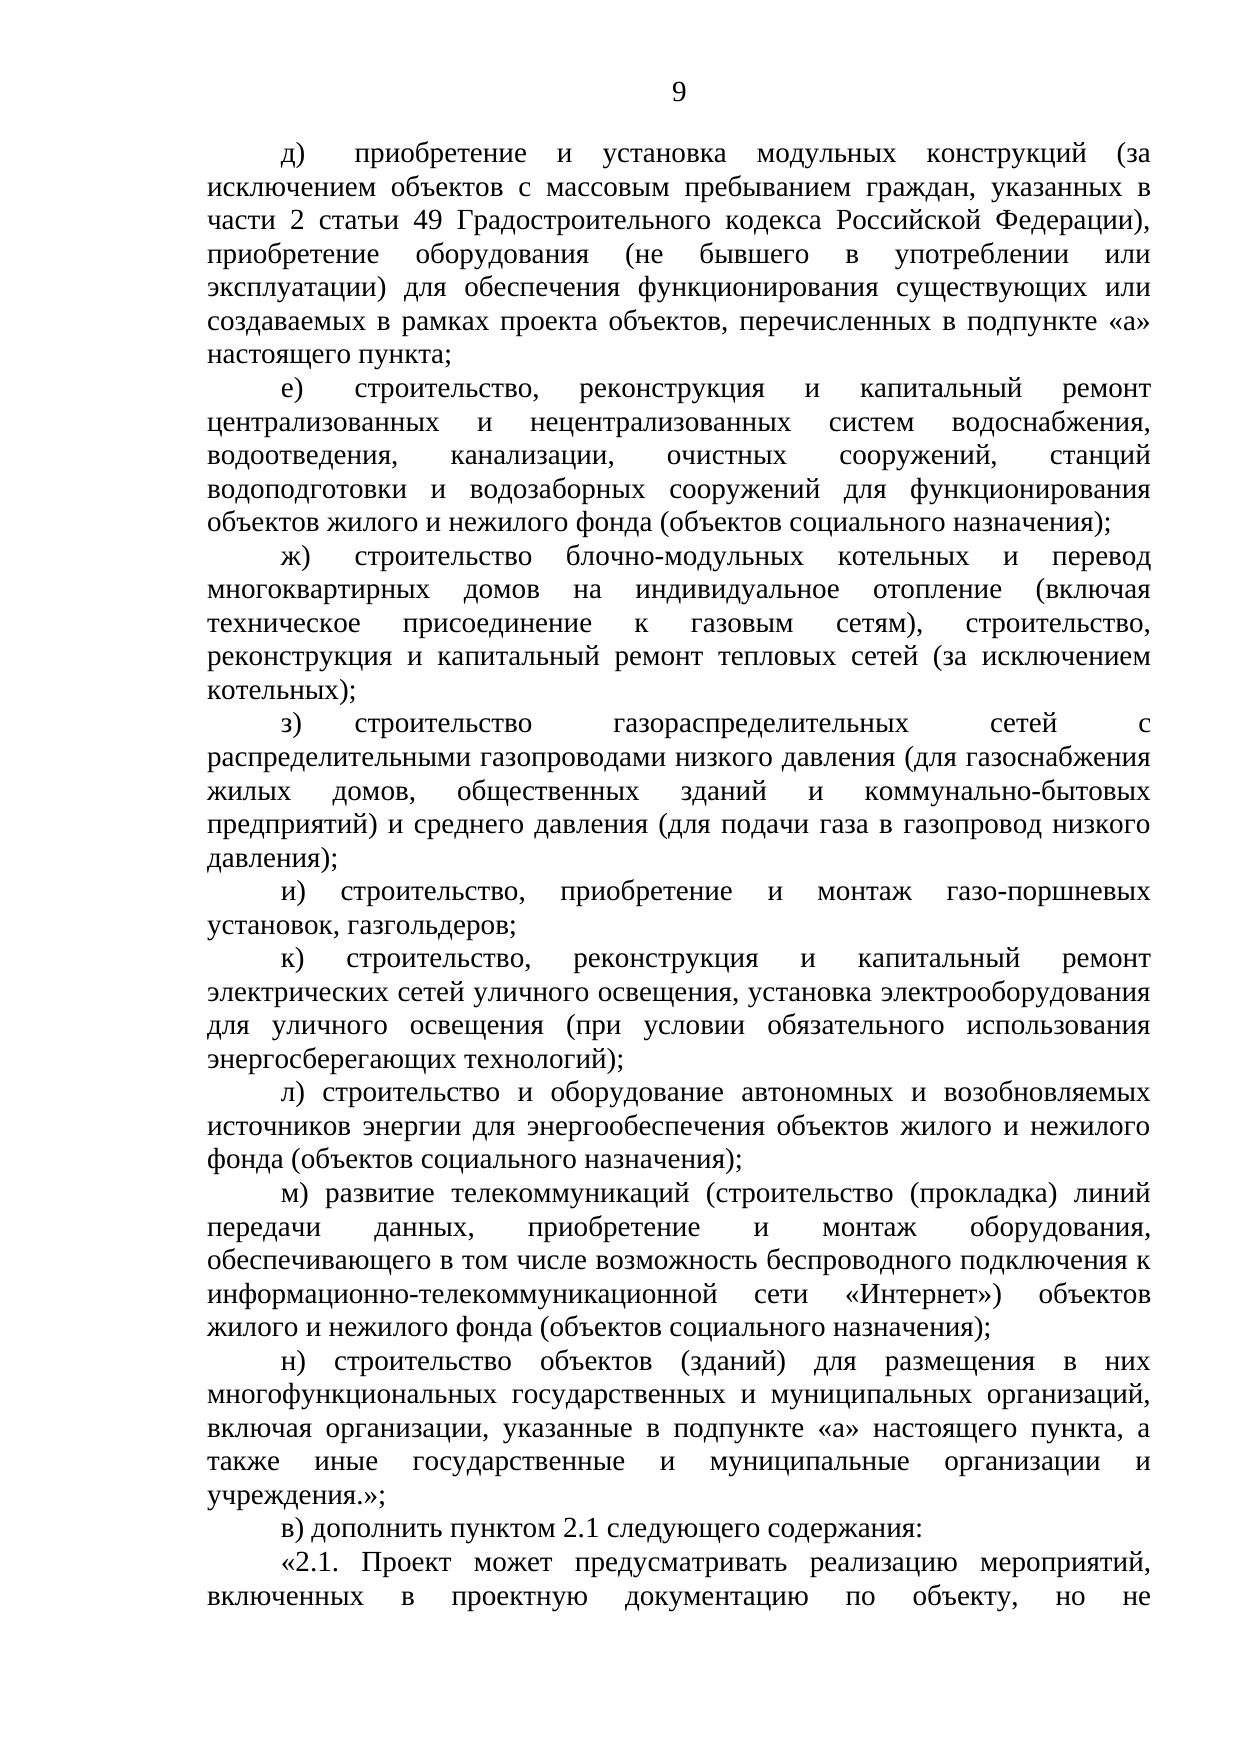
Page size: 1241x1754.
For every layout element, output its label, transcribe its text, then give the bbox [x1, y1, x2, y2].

text д) приобретение и установка модульных конструкций (за исключением объектов с массовым пребыванием граждан, указанных в части 2 статьи 49 Градостроительного кодекса Российской Федерации), приобретение оборудования (не бывшего в употреблении или эксплуатации) для обеспечения функционирования существующих или создаваемых в рамках проекта объектов, перечисленных в подпункте «а» настоящего пункта; [207, 135, 1152, 370]
text е) строительство, реконструкция и капитальный ремонт централизованных и нецентрализованных систем водоснабжения, водоотведения, канализации, очистных сооружений, станций водоподготовки и водозаборных сооружений для функционирования объектов жилого и нежилого фонда (объектов социального назначения); [207, 370, 1152, 538]
text ж) строительство блочно-модульных котельных и перевод многоквартирных домов на индивидуальное отопление (включая техническое присоединение к газовым сетям), строительство, реконструкция и капитальный ремонт тепловых сетей (за исключением котельных); [207, 538, 1152, 706]
text л) строительство и оборудование автономных и возобновляемых источников энергии для энергообеспечения объектов жилого и нежилого фонда (объектов социального назначения); [207, 1074, 1152, 1175]
text в) дополнить пунктом 2.1 следующего содержания: [207, 1511, 1152, 1544]
text н) строительство объектов (зданий) для размещения в них многофункциональных государственных и муниципальных организаций, включая организации, указанные в подпункте «а» настоящего пункта, а также иные государственные и муниципальные организации и учреждения.»; [207, 1343, 1152, 1511]
text з) строительство газораспределительных сетей с распределительными газопроводами низкого давления (для газоснабжения жилых домов, общественных зданий и коммунально-бытовых предприятий) и среднего давления (для подачи газа в газопровод низкого давления); [207, 706, 1152, 873]
text к) строительство, реконструкция и капитальный ремонт электрических сетей уличного освещения, установка электрооборудования для уличного освещения (при условии обязательного использования энергосберегающих технологий); [207, 940, 1152, 1074]
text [207, 1544, 1152, 1611]
text и) строительство, приобретение и монтаж газо-поршневых установок, газгольдеров; [207, 873, 1152, 940]
text м) развитие телекоммуникаций (строительство (прокладка) линий передачи данных, приобретение и монтаж оборудования, обеспечивающего в том числе возможность беспроводного подключения к информационно-телекоммуникационной сети «Интернет») объектов жилого и нежилого фонда (объектов социального назначения); [207, 1175, 1152, 1343]
